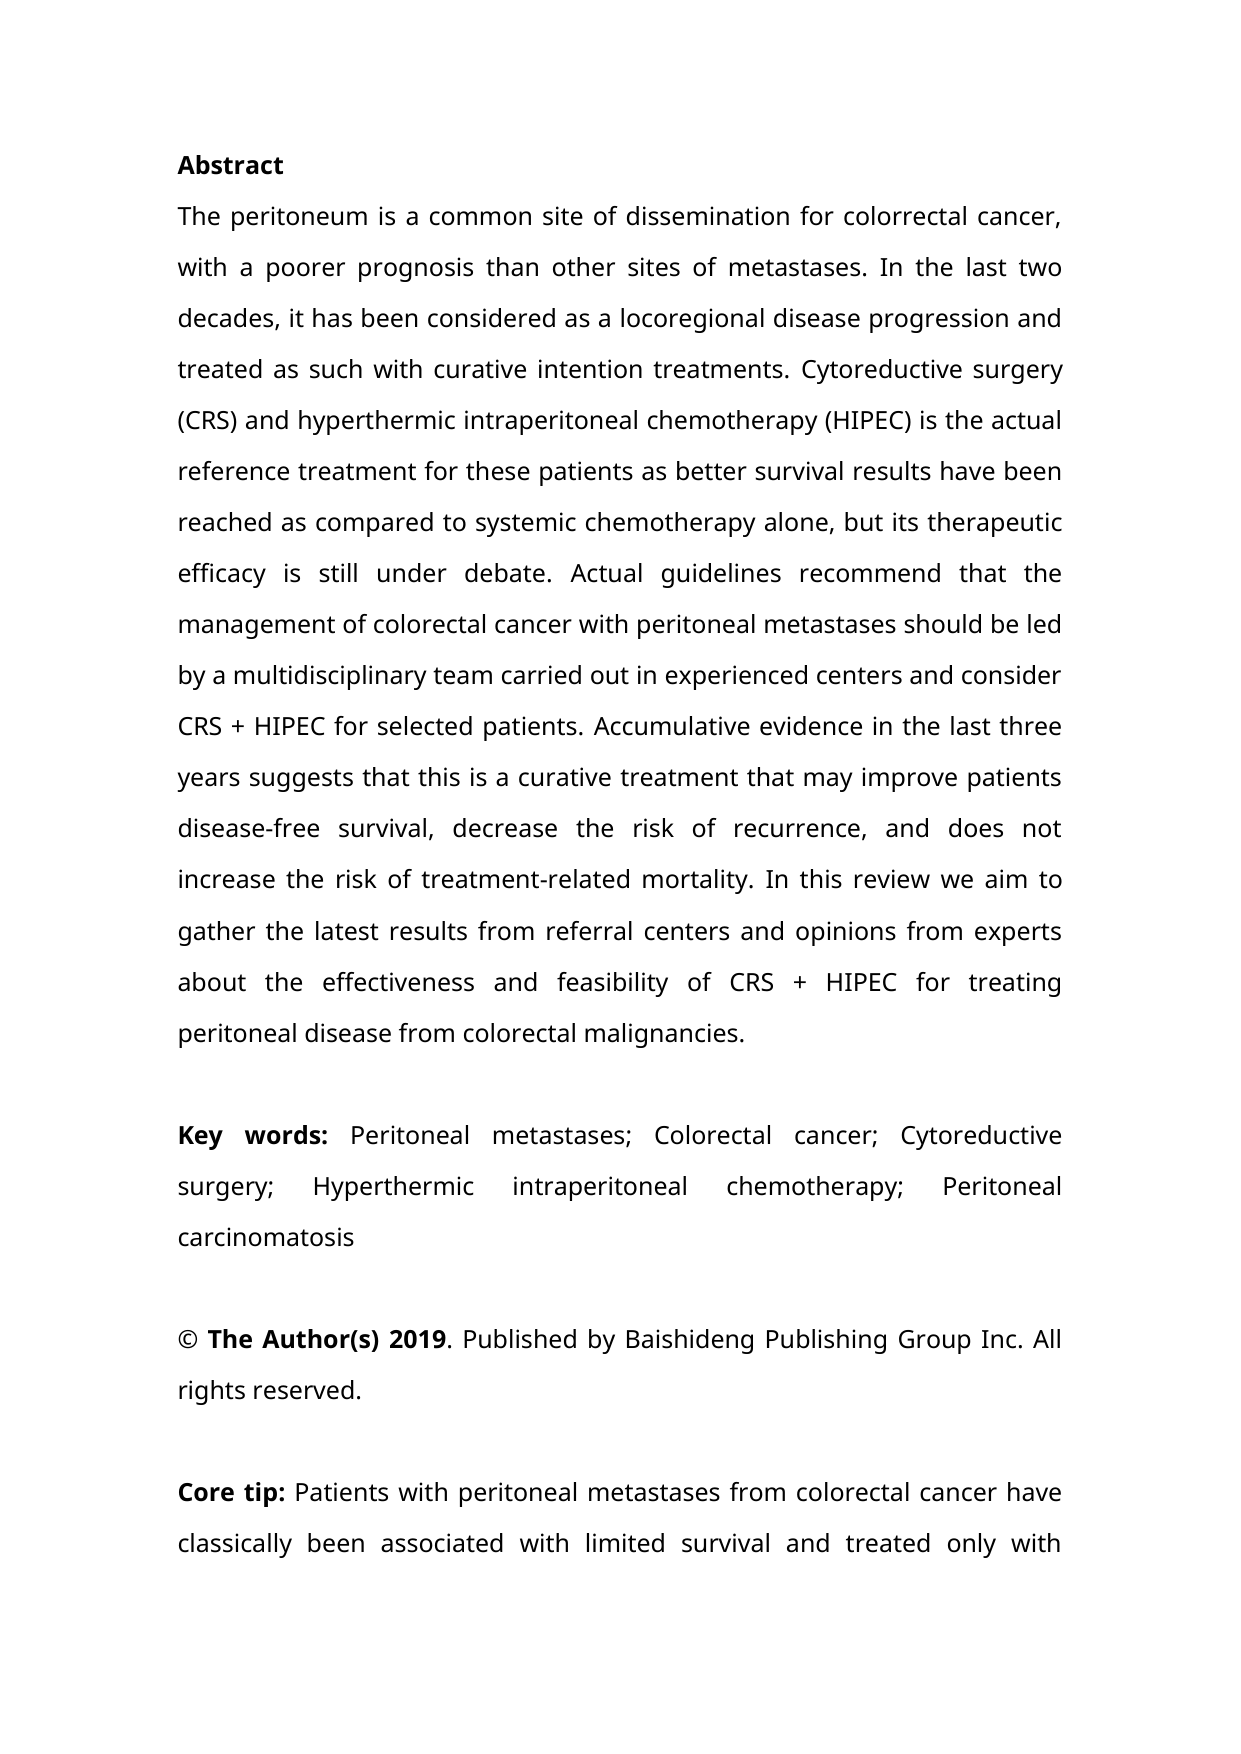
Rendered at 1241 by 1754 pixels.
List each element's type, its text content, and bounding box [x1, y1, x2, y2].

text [177, 1475, 1063, 1560]
text The peritoneum is a common site of dissemination for colorrectal cancer, with a poorer prognosis than other sites of metastases. In the last two decades, it has been considered as a locoregional disease progression and treated as such with curative intention treatments. Cytoreductive surgery (CRS) and hyperthermic intraperitoneal chemotherapy (HIPEC) is the actual reference treatment for these patients as better survival results have been reached as compared to systemic chemotherapy alone, but its therapeutic efficacy is still under debate. Actual guidelines recommend that the management of colorectal cancer with peritoneal metastases should be led by a multidisciplinary team carried out in experienced centers and consider CRS + HIPEC for selected patients. Accumulative evidence in the last three years suggests that this is a curative treatment that may improve patients disease-free survival, decrease the risk of recurrence, and does not increase the risk of treatment-related mortality. In this review we aim to gather the latest results from referral centers and opinions from experts about the effectiveness and feasibility of CRS + HIPEC for treating peritoneal disease from colorectal malignancies. [177, 199, 1063, 1049]
text Key words: Peritoneal metastases; Colorectal cancer; Cytoreductive surgery; Hyperthermic intraperitoneal chemotherapy; Peritoneal carcinomatosis [177, 1117, 1063, 1253]
text © The Author(s) 2019. Published by Baishideng Publishing Group Inc. All rights reserved. [177, 1322, 1063, 1407]
text Abstract [177, 148, 1063, 182]
